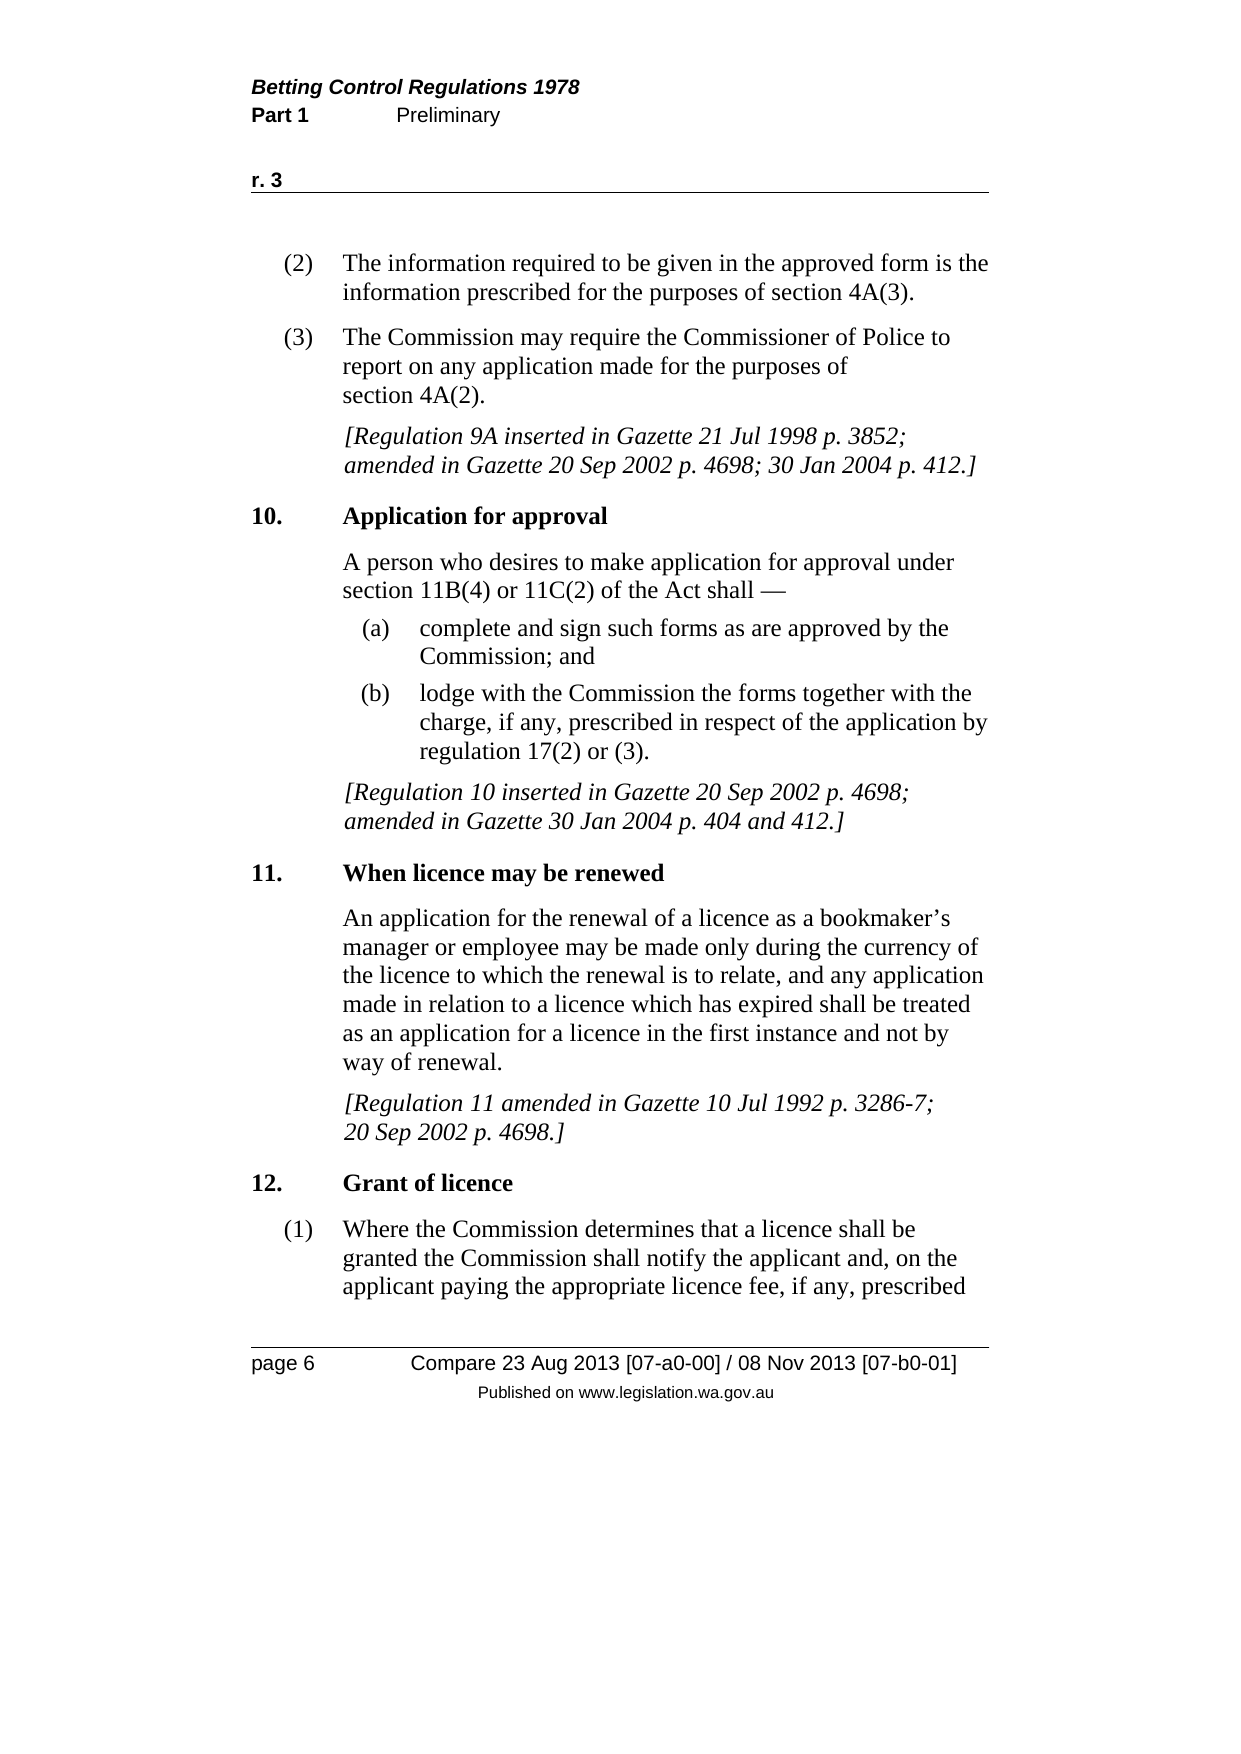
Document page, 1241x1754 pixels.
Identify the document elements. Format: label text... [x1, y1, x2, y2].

text An application for the renewal of a licence as a bookmaker’s manager or employee may be made only during the currency of the licence to which the renewal is to relate, and any application made in relation to a licence which has expired shall be treated as an application for a licence in the first instance and not by way of renewal. [251, 903, 989, 1076]
text [Regulation 10 inserted in Gazette 20 Sep 2002 p. 4698; amended in Gazette 30 Jan 2004 p. 404 and 412.] [251, 777, 989, 835]
text [Regulation 11 amended in Gazette 10 Jul 1992 p. 3286-7; 20 Sep 2002 p. 4698.] [251, 1088, 989, 1146]
text (b) lodge with the Commission the forms together with the charge, if any, prescribed in respect of the application by regulation 17(2) or (3). [251, 678, 989, 765]
subtitle 10. Application for approval [251, 501, 989, 530]
subtitle 12. Grant of licence [251, 1168, 989, 1197]
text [251, 1214, 989, 1300]
text (a) complete and sign such forms as are approved by the Commission; and [251, 613, 989, 670]
text A person who desires to make application for approval under section 11B(4) or 11C(2) of the Act shall — [251, 547, 989, 604]
text (3) The Commission may require the Commissioner of Police to report on any application made for the purposes of section 4A(2). [251, 322, 989, 408]
subtitle 11. When licence may be renewed [251, 858, 989, 886]
text (2) The information required to be given in the approved form is the information prescribed for the purposes of section 4A(3). [251, 248, 989, 306]
text [Regulation 9A inserted in Gazette 21 Jul 1998 p. 3852; amended in Gazette 20 Sep 2002 p. 4698; 30 Jan 2004 p. 412.] [251, 421, 989, 478]
